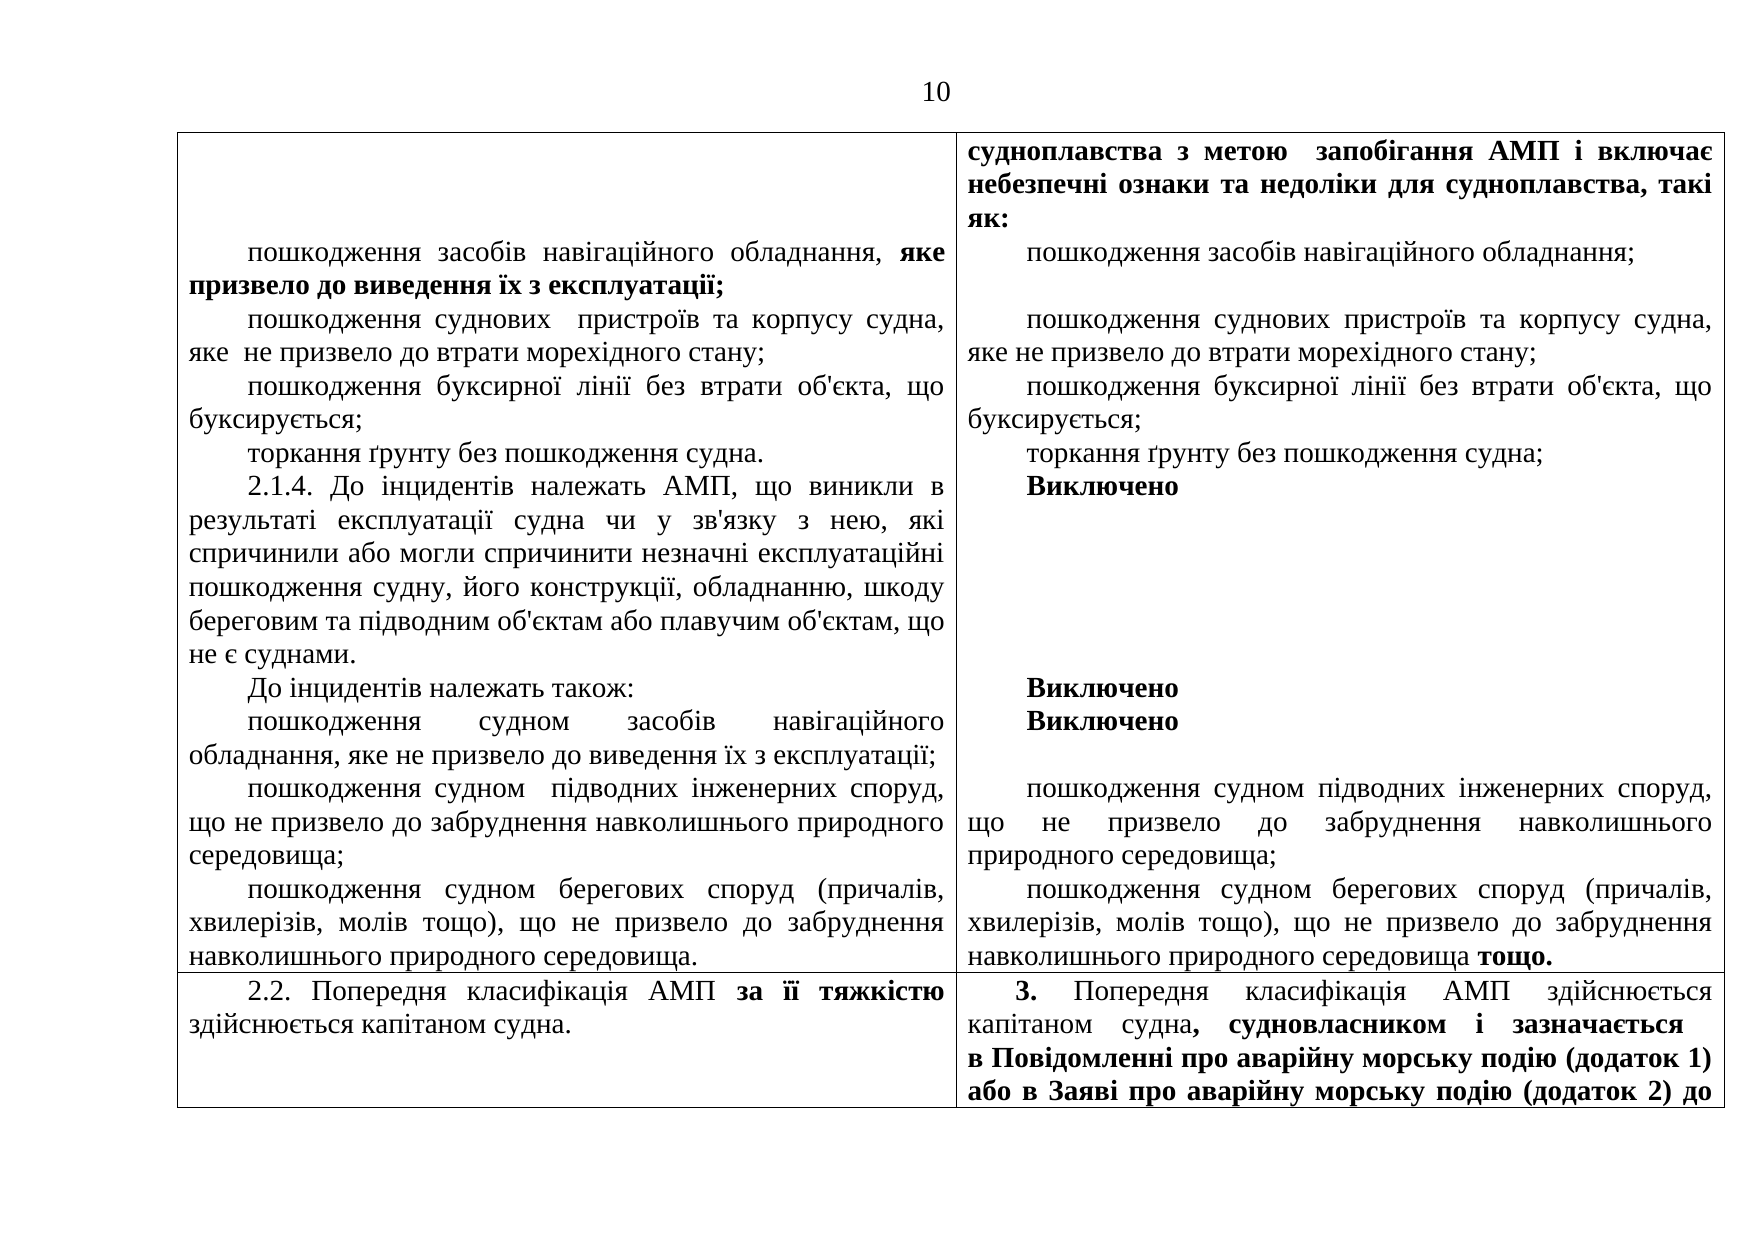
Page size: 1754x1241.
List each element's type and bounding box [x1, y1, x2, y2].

table_cell [957, 133, 1724, 972]
table_cell [957, 973, 1724, 1107]
table_cell [178, 973, 956, 1107]
table_cell [178, 133, 956, 972]
